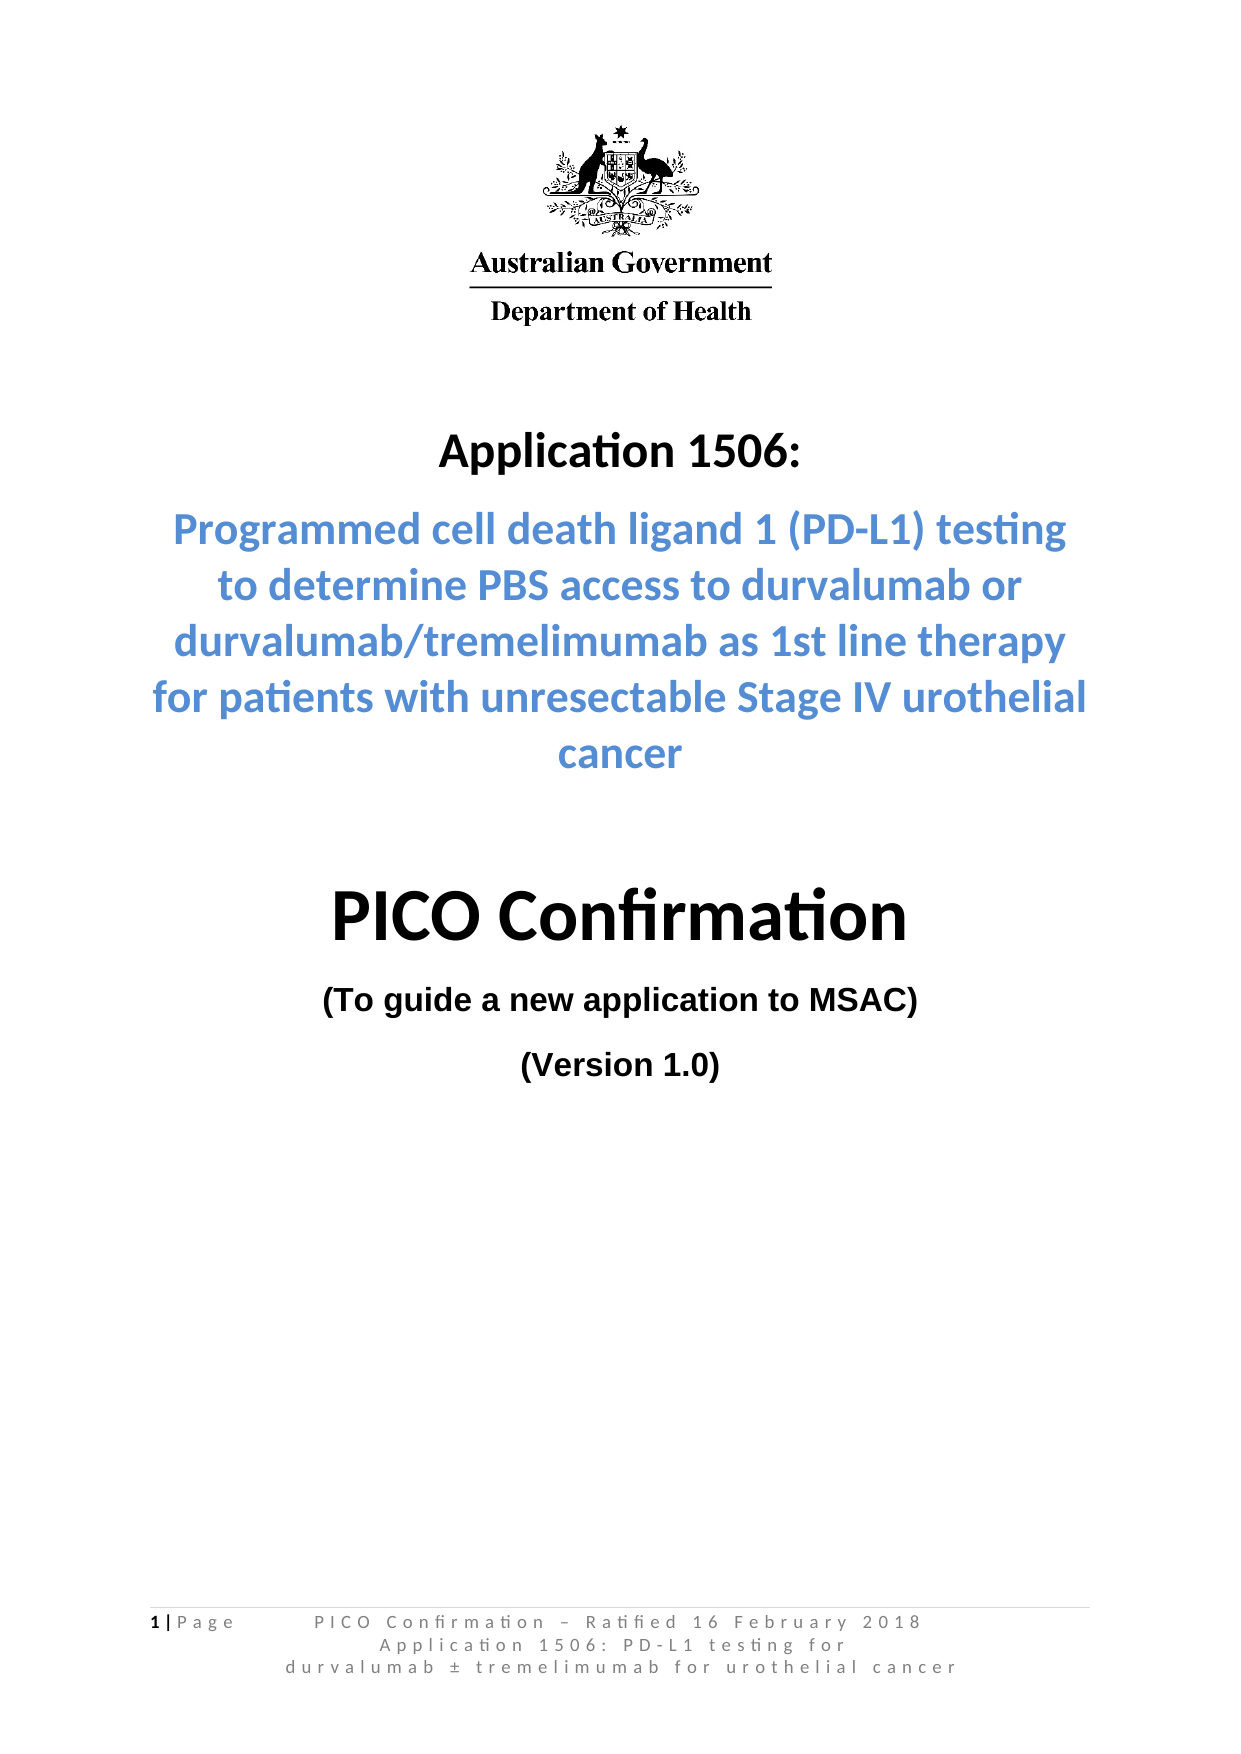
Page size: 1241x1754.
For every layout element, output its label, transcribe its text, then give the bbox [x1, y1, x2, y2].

text (Version 1.0) [150, 1045, 1090, 1083]
picture [465, 124, 775, 326]
subtitle PICO Confirmation [150, 867, 1090, 959]
subtitle Programmed cell death ligand 1 (PD-L1) testing to determine PBS access to durvalumab or durvalumab/tremelimumab as 1st line therapy for patients with unresectable Stage IV urothelial cancer [150, 500, 1090, 780]
text (To guide a new application to MSAC) [150, 980, 1090, 1018]
subtitle Application 1506: [150, 418, 1090, 479]
